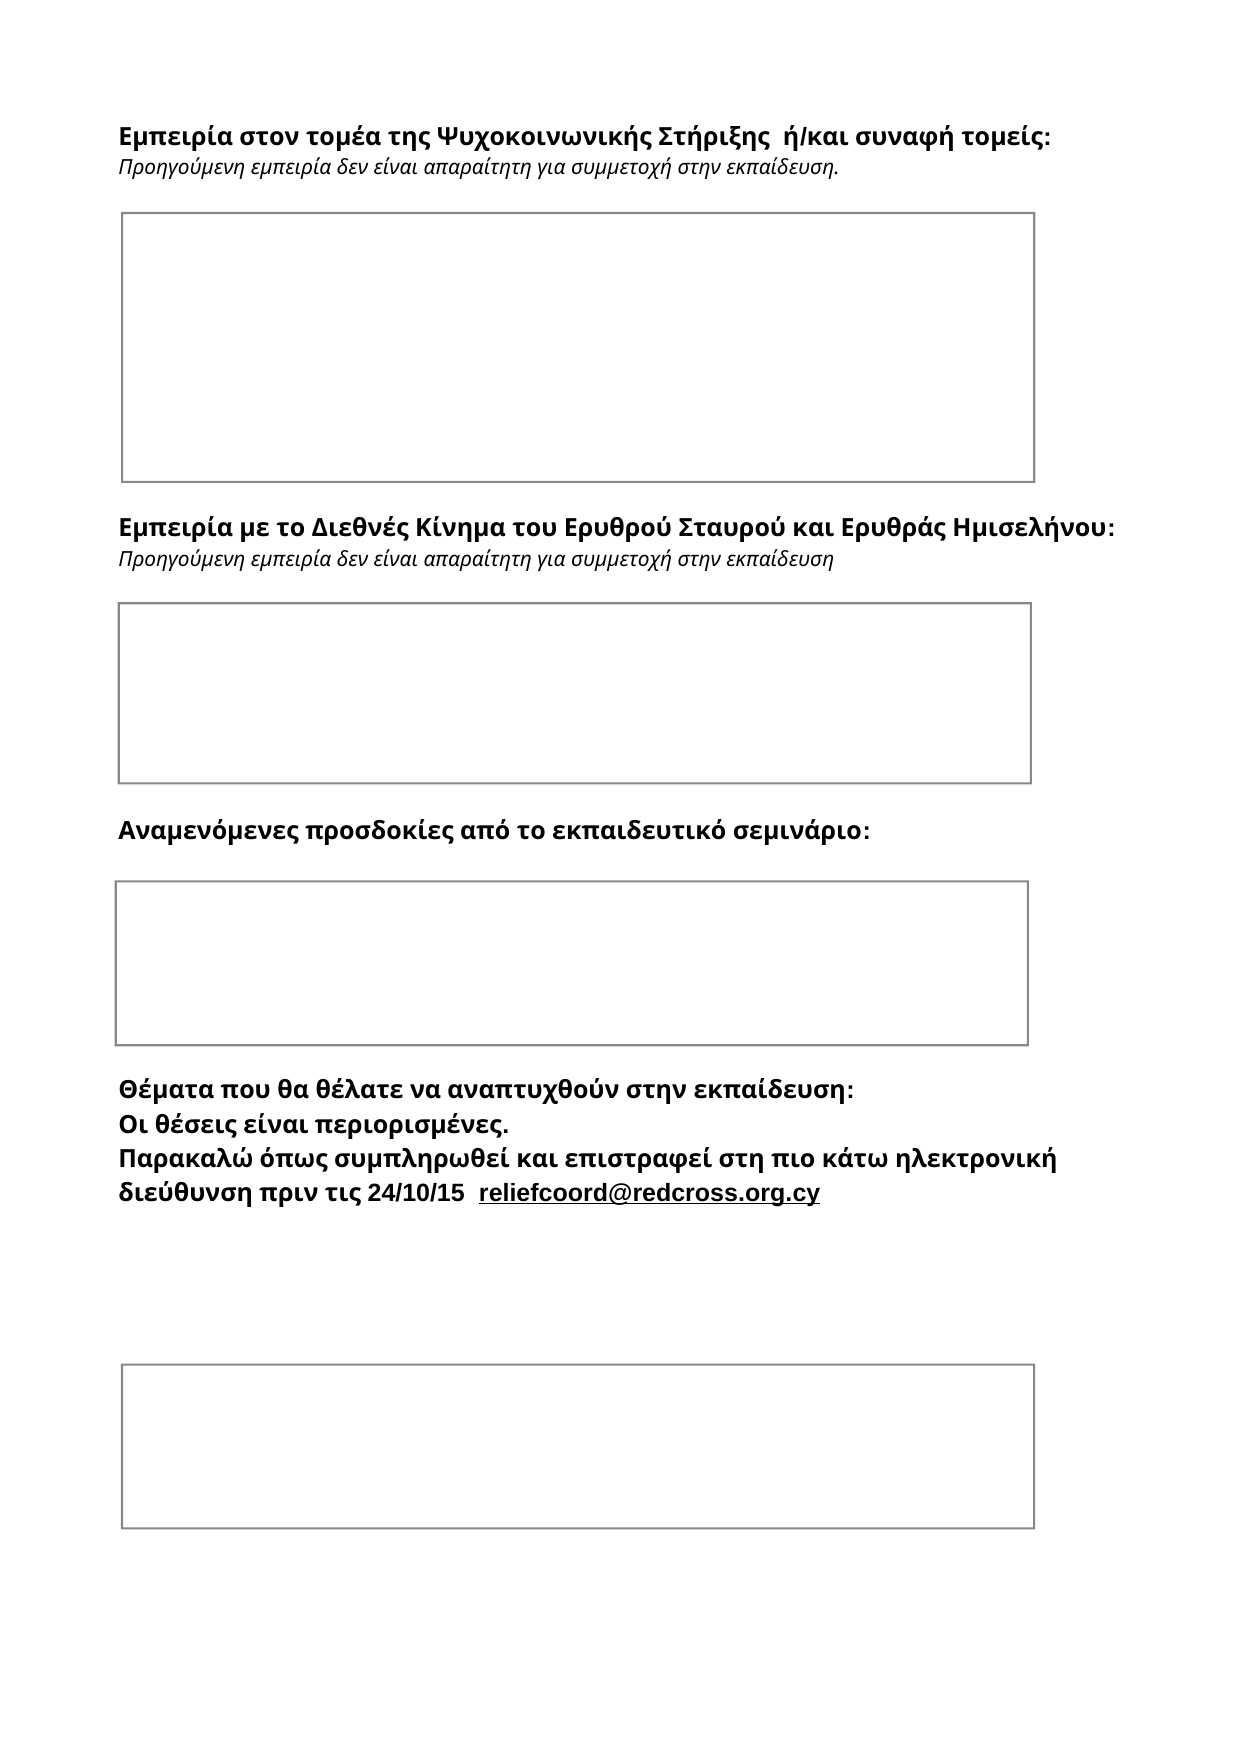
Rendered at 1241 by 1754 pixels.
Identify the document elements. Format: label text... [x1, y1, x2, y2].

text Προηγούμενη εμπειρία δεν είναι απαραίτητη για συμμετοχή στην εκπαίδευση. [118, 152, 1122, 181]
text Αναμενόμενες προσδοκίες από το εκπαιδευτικό σεμινάριο: [118, 573, 1122, 847]
text Θέματα που θα θέλατε να αναπτυχθούν στην εκπαίδευση: [118, 847, 1122, 1106]
text Εμπειρία με το Διεθνές Κίνημα του Ερυθρού Σταυρού και Ερυθράς Ημισελήνου: [118, 181, 1122, 544]
text Εμπειρία στον τομέα της Ψυχοκοινωνικής Στήριξης ή/και συναφή τομείς: [118, 118, 1122, 152]
text Οι θέσεις είναι περιορισμένες. [118, 1106, 1122, 1140]
text Παρακαλώ όπως συμπληρωθεί και επιστραφεί στη πιο κάτω ηλεκτρονική διεύθυνση πριν τις 24/10/15 reliefcoord@redcross.org.cy [118, 1140, 1122, 1208]
text Προηγούμενη εμπειρία δεν είναι απαραίτητη για συμμετοχή στην εκπαίδευση [118, 544, 1122, 573]
